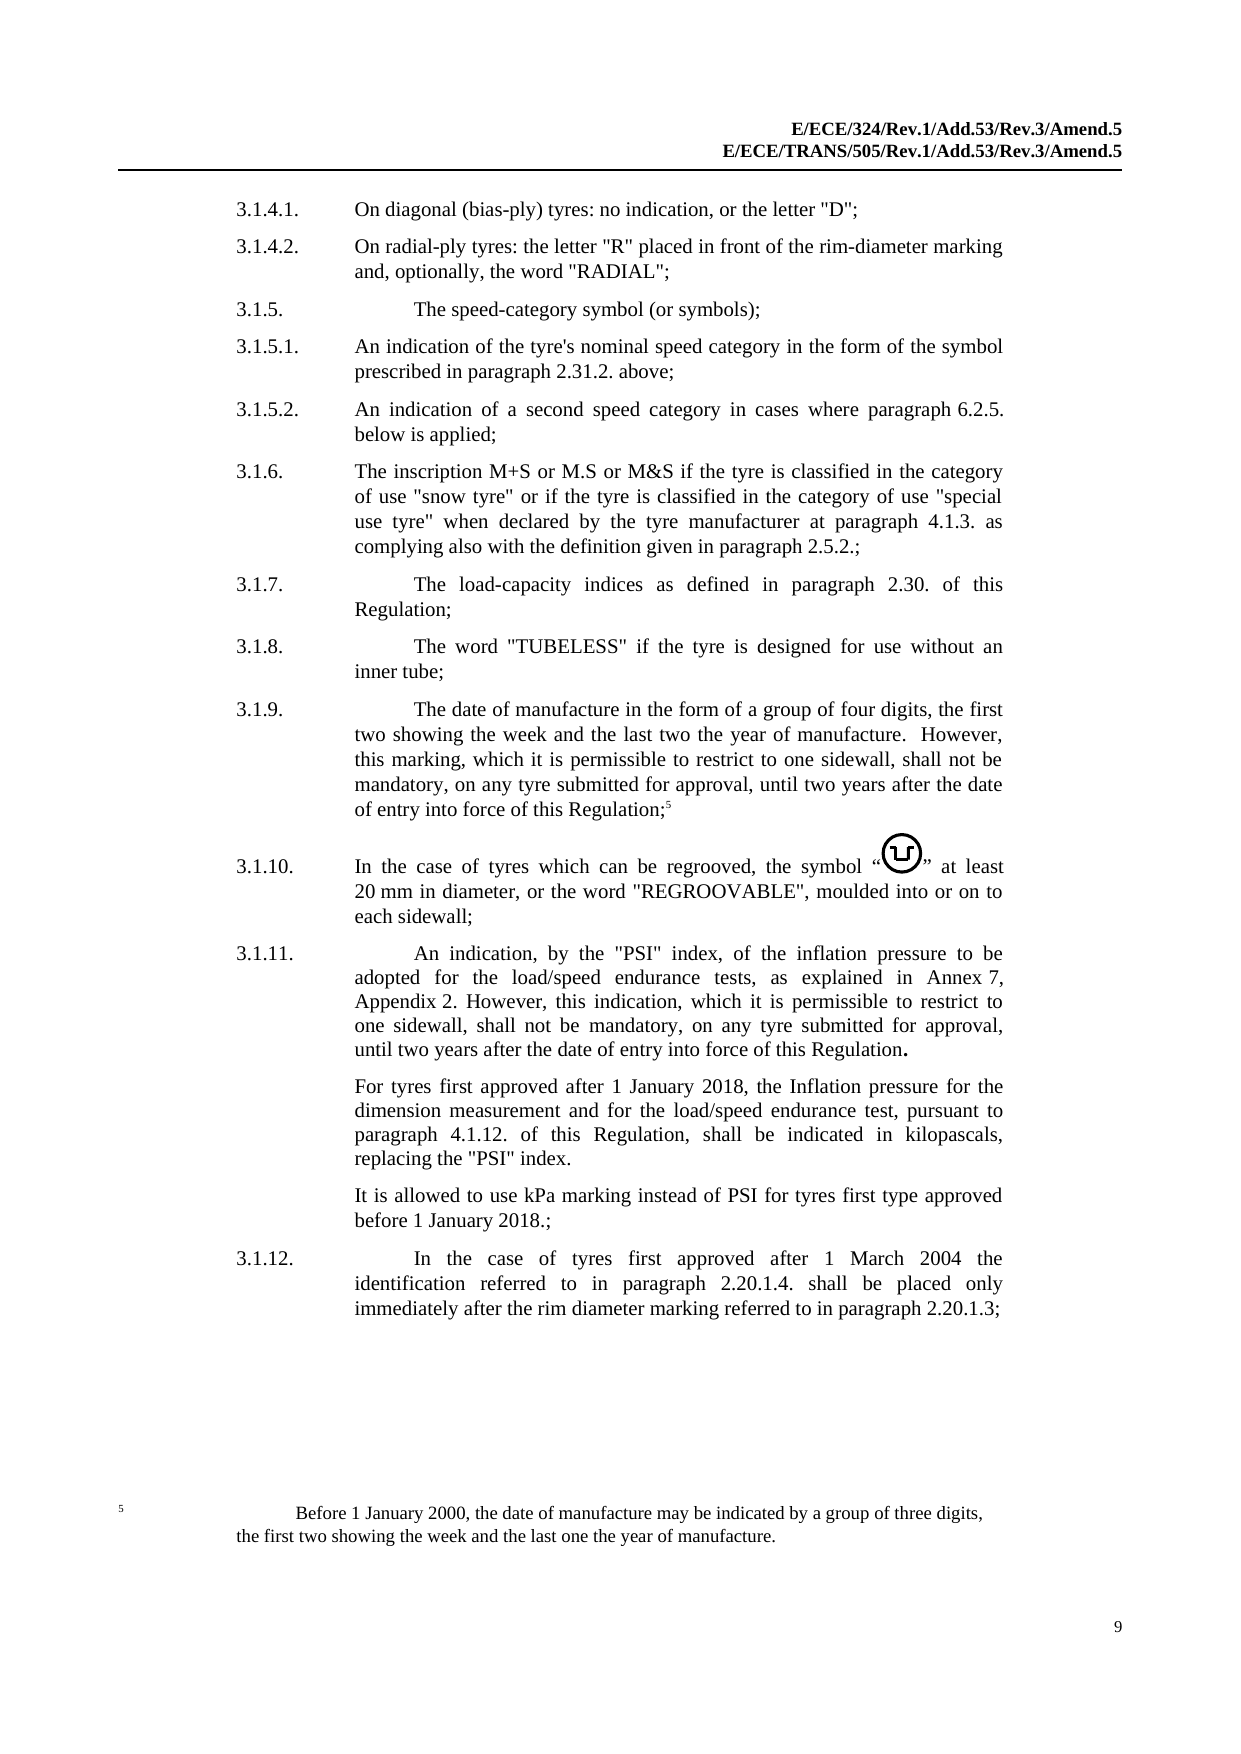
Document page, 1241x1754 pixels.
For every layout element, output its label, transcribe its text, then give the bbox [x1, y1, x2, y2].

text 3.1.8. The word "TUBELESS" if the tyre is designed for use without an inner tube; [236, 633, 1004, 683]
text 3.1.7. The load-capacity indices as defined in paragraph 2.30. of this Regulation; [236, 571, 1004, 621]
text 3.1.5.1. An indication of the tyre's nominal speed category in the form of the symbol prescribed in paragraph 2.31.2. above; [236, 333, 1004, 383]
text It is allowed to use kPa marking instead of PSI for tyres first type approved before 1 January 2018.; [354, 1182, 1004, 1232]
text 3.1.6. The inscription M+S or M.S or M&S if the tyre is classified in the category of use "snow tyre" or if the tyre is classified in the category of use "special use tyre" when declared by the tyre manufacturer at paragraph 4.1.3. as complying also with the definition given in paragraph 2.5.2.; [236, 458, 1004, 558]
text 3.1.10. In the case of tyres which can be regrooved, the symbol “” at least 20 mm in diameter, or the word "REGROOVABLE", moulded into or on to each sidewall; [236, 833, 1004, 928]
text 3.1.11. An indication, by the "PSI" index, of the inflation pressure to be adopted for the load/speed endurance tests, as explained in Annex 7, Appendix 2. However, this indication, which it is permissible to restrict to one sidewall, shall not be mandatory, on any tyre submitted for approval, until two years after the date of entry into force of this Regulation. [236, 941, 1004, 1061]
text 3.1.4.2. On radial-ply tyres: the letter "R" placed in front of the rim-diameter marking and, optionally, the word "RADIAL"; [236, 233, 1004, 283]
text 3.1.4.1. On diagonal (bias-ply) tyres: no indication, or the letter "D"; [236, 196, 1004, 221]
text 3.1.9. The date of manufacture in the form of a group of four digits, the first two showing the week and the last two the year of manufacture. However, this marking, which it is permissible to restrict to one sidewall, shall not be mandatory, on any tyre submitted for approval, until two years after the date of entry into force of this Regulation; [236, 696, 1004, 821]
text 3.1.5. The speed-category symbol (or symbols); [236, 296, 1004, 321]
text 3.1.5.2. An indication of a second speed category in cases where paragraph 6.2.5. below is applied; [236, 396, 1004, 446]
text 3.1.12. In the case of tyres first approved after 1 March 2004 the identification referred to in paragraph 2.20.1.4. shall be placed only immediately after the rim diameter marking referred to in paragraph 2.20.1.3; [236, 1245, 1004, 1320]
text For tyres first approved after 1 January 2018, the Inflation pressure for the dimension measurement and for the load/speed endurance test, pursuant to paragraph 4.1.12. of this Regulation, shall be indicated in kilopascals, replacing the "PSI" index. [354, 1074, 1004, 1170]
